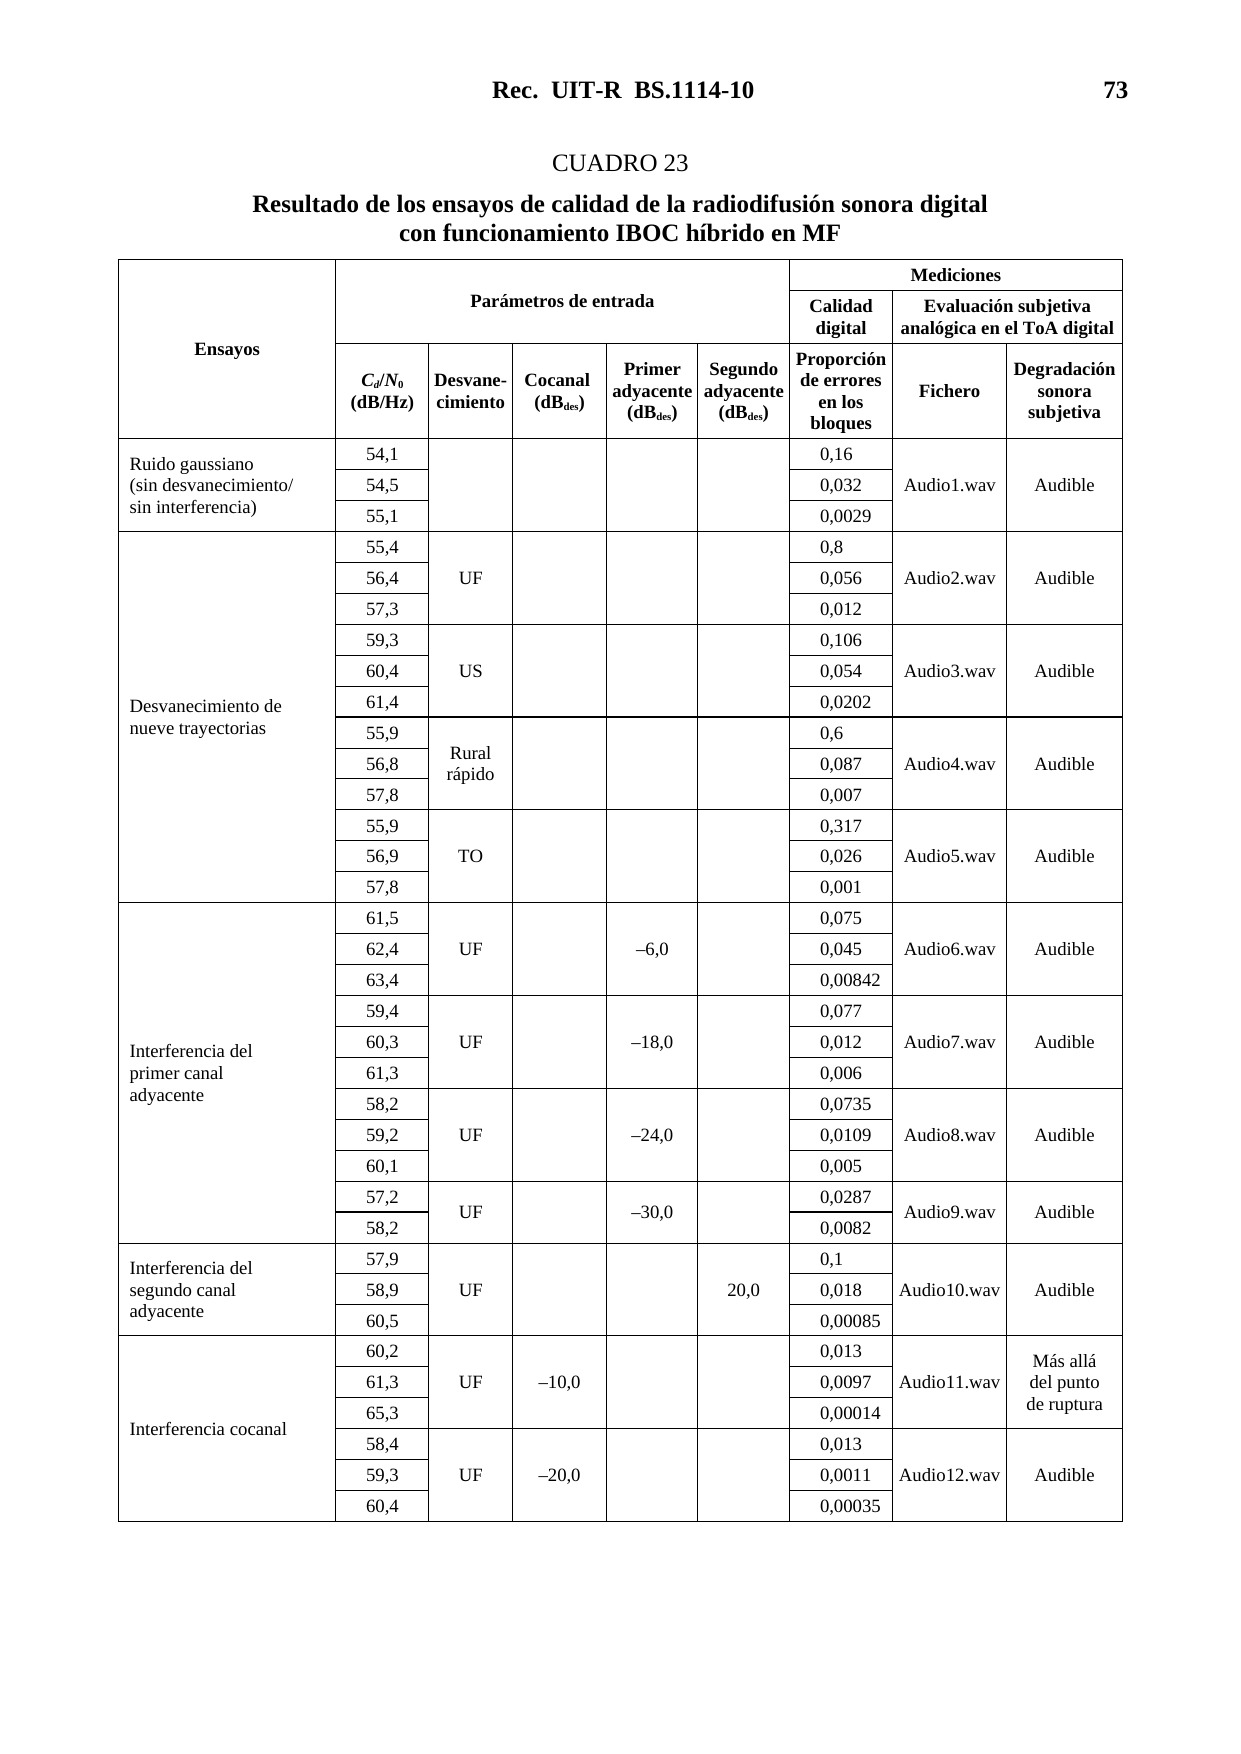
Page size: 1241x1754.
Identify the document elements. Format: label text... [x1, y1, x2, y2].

table_cell 58,9 [336, 1274, 428, 1304]
table_cell UF [429, 1244, 512, 1335]
table_cell 62,4 [336, 934, 428, 964]
table_cell UF [429, 532, 512, 624]
table_cell Audio3.wav [893, 625, 1006, 716]
table_cell 0,005 [790, 1151, 892, 1181]
table_cell [698, 1182, 789, 1242]
table_cell 0,018 [790, 1274, 892, 1304]
table_cell 61,3 [336, 1367, 428, 1397]
table_cell [513, 718, 606, 809]
table_cell Interferencia del segundo canal adyacente [119, 1244, 335, 1335]
table_cell 54,5 [336, 470, 428, 500]
table_cell Primer adyacente (dBdes) [607, 344, 697, 438]
table_cell [513, 532, 606, 624]
table_cell Audible [1007, 439, 1122, 531]
table_cell 57,8 [336, 872, 428, 902]
table_cell 55,9 [336, 810, 428, 840]
table_cell 58,4 [336, 1429, 428, 1459]
table_cell Audible [1007, 625, 1122, 716]
table_cell 0,16 [790, 439, 892, 469]
table_cell 65,3 [336, 1398, 428, 1428]
table_cell –30,0 [607, 1182, 697, 1242]
table_cell 56,8 [336, 749, 428, 778]
table_cell Audio7.wav [893, 996, 1006, 1088]
table_cell 58,2 [336, 1089, 428, 1119]
table_header Ensayos [119, 260, 335, 438]
table_cell 0,012 [790, 1027, 892, 1057]
table_cell Interferencia cocanal [119, 1336, 335, 1521]
table_cell UF [429, 1429, 512, 1521]
table_cell 60,3 [336, 1027, 428, 1057]
table_cell [429, 439, 512, 531]
table_cell 0,054 [790, 656, 892, 686]
table_cell 0,013 [790, 1429, 892, 1459]
table_cell Segundo adyacente (dBdes) [698, 344, 789, 438]
table_cell 0,0202 [790, 687, 892, 716]
table_cell Rural rápido [429, 718, 512, 809]
table_cell 0,0287 [790, 1182, 892, 1211]
table_cell 0,077 [790, 996, 892, 1026]
table_cell [607, 439, 697, 531]
table_cell 63,4 [336, 965, 428, 995]
table_cell Audio2.wav [893, 532, 1006, 624]
table_cell 57,2 [336, 1182, 428, 1211]
table_cell 0,0029 [790, 501, 892, 531]
title Resultado de los ensayos de calidad de la radiodifusión sonora digital con funcionamiento IBOC híbrido en MF [118, 189, 1122, 246]
table_cell UF [429, 996, 512, 1088]
table_cell 60,4 [336, 656, 428, 686]
table_cell –18,0 [607, 996, 697, 1088]
table_cell 60,2 [336, 1336, 428, 1366]
table_cell [698, 625, 789, 716]
table_header Parámetros de entrada [336, 260, 789, 342]
table_cell 57,8 [336, 779, 428, 809]
table_cell 59,3 [336, 625, 428, 654]
table_cell [607, 532, 697, 624]
table_cell TO [429, 810, 512, 902]
table_cell 60,4 [336, 1491, 428, 1521]
table_cell 56,4 [336, 563, 428, 593]
table_cell Evaluación subjetiva analógica en el ToA digital [893, 291, 1122, 342]
table_cell 0,00014 [790, 1398, 892, 1428]
table_cell [607, 625, 697, 716]
table_cell Calidad digital [790, 291, 892, 342]
table_cell –24,0 [607, 1089, 697, 1181]
table_cell [513, 810, 606, 902]
table_cell 57,3 [336, 594, 428, 624]
table_cell US [429, 625, 512, 716]
table_cell Audible [1007, 1429, 1122, 1521]
table_cell Degradación sonora subjetiva [1007, 344, 1122, 438]
table_cell 59,2 [336, 1120, 428, 1149]
table_cell [607, 810, 697, 902]
table_cell –10,0 [513, 1336, 606, 1428]
table_cell Audio1.wav [893, 439, 1006, 531]
table_cell 0,026 [790, 841, 892, 871]
table_cell [513, 625, 606, 716]
table_cell 61,4 [336, 687, 428, 716]
table_cell Audible [1007, 532, 1122, 624]
table_cell –6,0 [607, 903, 697, 995]
table_cell [607, 1429, 697, 1521]
table_cell UF [429, 1336, 512, 1428]
table_cell 0,0109 [790, 1120, 892, 1149]
table_cell [698, 903, 789, 995]
table_cell Audio9.wav [893, 1182, 1006, 1242]
table_cell 0,056 [790, 563, 892, 593]
table_cell UF [429, 1089, 512, 1181]
table_cell 54,1 [336, 439, 428, 469]
table_cell Audio4.wav [893, 718, 1006, 809]
table_cell 59,4 [336, 996, 428, 1026]
table_cell 0,8 [790, 532, 892, 562]
table_cell Fichero [893, 344, 1006, 438]
table_cell Audio11.wav [893, 1336, 1006, 1428]
table_cell Cd/N0 (dB/Hz) [336, 344, 428, 438]
table_cell Audio6.wav [893, 903, 1006, 995]
table_cell 55,1 [336, 501, 428, 531]
table_cell [513, 439, 606, 531]
table_cell Audio12.wav [893, 1429, 1006, 1521]
table_cell 0,0097 [790, 1367, 892, 1397]
table_cell Audible [1007, 718, 1122, 809]
table_cell [698, 1089, 789, 1181]
table_cell Ruido gaussiano (sin desvanecimiento/ sin interferencia) [119, 439, 335, 531]
table_cell Audible [1007, 1244, 1122, 1335]
table_cell [698, 1336, 789, 1428]
table_cell 57,9 [336, 1244, 428, 1273]
table_cell [698, 1429, 789, 1521]
table_cell [513, 1089, 606, 1181]
table_cell [513, 903, 606, 995]
table_cell UF [429, 903, 512, 995]
table_cell [607, 1244, 697, 1335]
table_cell 0,032 [790, 470, 892, 500]
table_cell [698, 439, 789, 531]
table_cell 61,5 [336, 903, 428, 933]
table_cell 55,9 [336, 718, 428, 747]
table_cell 0,317 [790, 810, 892, 840]
table_cell Audio10.wav [893, 1244, 1006, 1335]
table_cell 0,0735 [790, 1089, 892, 1119]
table_cell [607, 718, 697, 809]
table_cell 0,00085 [790, 1305, 892, 1335]
table_cell [513, 1182, 606, 1242]
table_cell 55,4 [336, 532, 428, 562]
table_cell 0,6 [790, 718, 892, 747]
table_cell Desvane-cimiento [429, 344, 512, 438]
table_cell UF [429, 1182, 512, 1242]
table_cell 0,006 [790, 1058, 892, 1088]
table_cell 0,0011 [790, 1460, 892, 1490]
table_cell 0,1 [790, 1244, 892, 1273]
table_cell –20,0 [513, 1429, 606, 1521]
table_cell [698, 996, 789, 1088]
table_cell Audible [1007, 903, 1122, 995]
table_cell Audio8.wav [893, 1089, 1006, 1181]
table_cell Audible [1007, 996, 1122, 1088]
table_cell 0,00035 [790, 1491, 892, 1521]
table_header Mediciones [790, 260, 1122, 290]
table_cell [513, 996, 606, 1088]
table_cell 60,1 [336, 1151, 428, 1181]
table_cell 0,007 [790, 779, 892, 809]
table_cell Desvanecimiento de nueve trayectorias [119, 532, 335, 902]
table_cell 56,9 [336, 841, 428, 871]
table_cell Proporción de errores en los bloques [790, 344, 892, 438]
table_cell Más allá del punto de ruptura [1007, 1336, 1122, 1428]
table_cell [698, 532, 789, 624]
table_cell 0,001 [790, 872, 892, 902]
table_cell [607, 1336, 697, 1428]
table_cell 0,012 [790, 594, 892, 624]
table_cell 0,087 [790, 749, 892, 778]
table_cell [513, 1244, 606, 1335]
table_cell Audible [1007, 810, 1122, 902]
table_cell Audible [1007, 1089, 1122, 1181]
table_cell 0,045 [790, 934, 892, 964]
text CUADRO 23 [118, 148, 1122, 176]
table_cell Audio5.wav [893, 810, 1006, 902]
table_cell 0,00842 [790, 965, 892, 995]
table_cell 58,2 [336, 1213, 428, 1242]
table_cell 60,5 [336, 1305, 428, 1335]
table_cell Interferencia del primer canal adyacente [119, 903, 335, 1242]
table_cell [698, 718, 789, 809]
table_cell 0,106 [790, 625, 892, 654]
table_cell Audible [1007, 1182, 1122, 1242]
table_cell 59,3 [336, 1460, 428, 1490]
table_cell 0,013 [790, 1336, 892, 1366]
table_cell 20,0 [698, 1244, 789, 1335]
table_cell 61,3 [336, 1058, 428, 1088]
table_cell Cocanal (dBdes) [513, 344, 606, 438]
table_cell 0,075 [790, 903, 892, 933]
table_cell 0,0082 [790, 1213, 892, 1242]
table_cell [698, 810, 789, 902]
